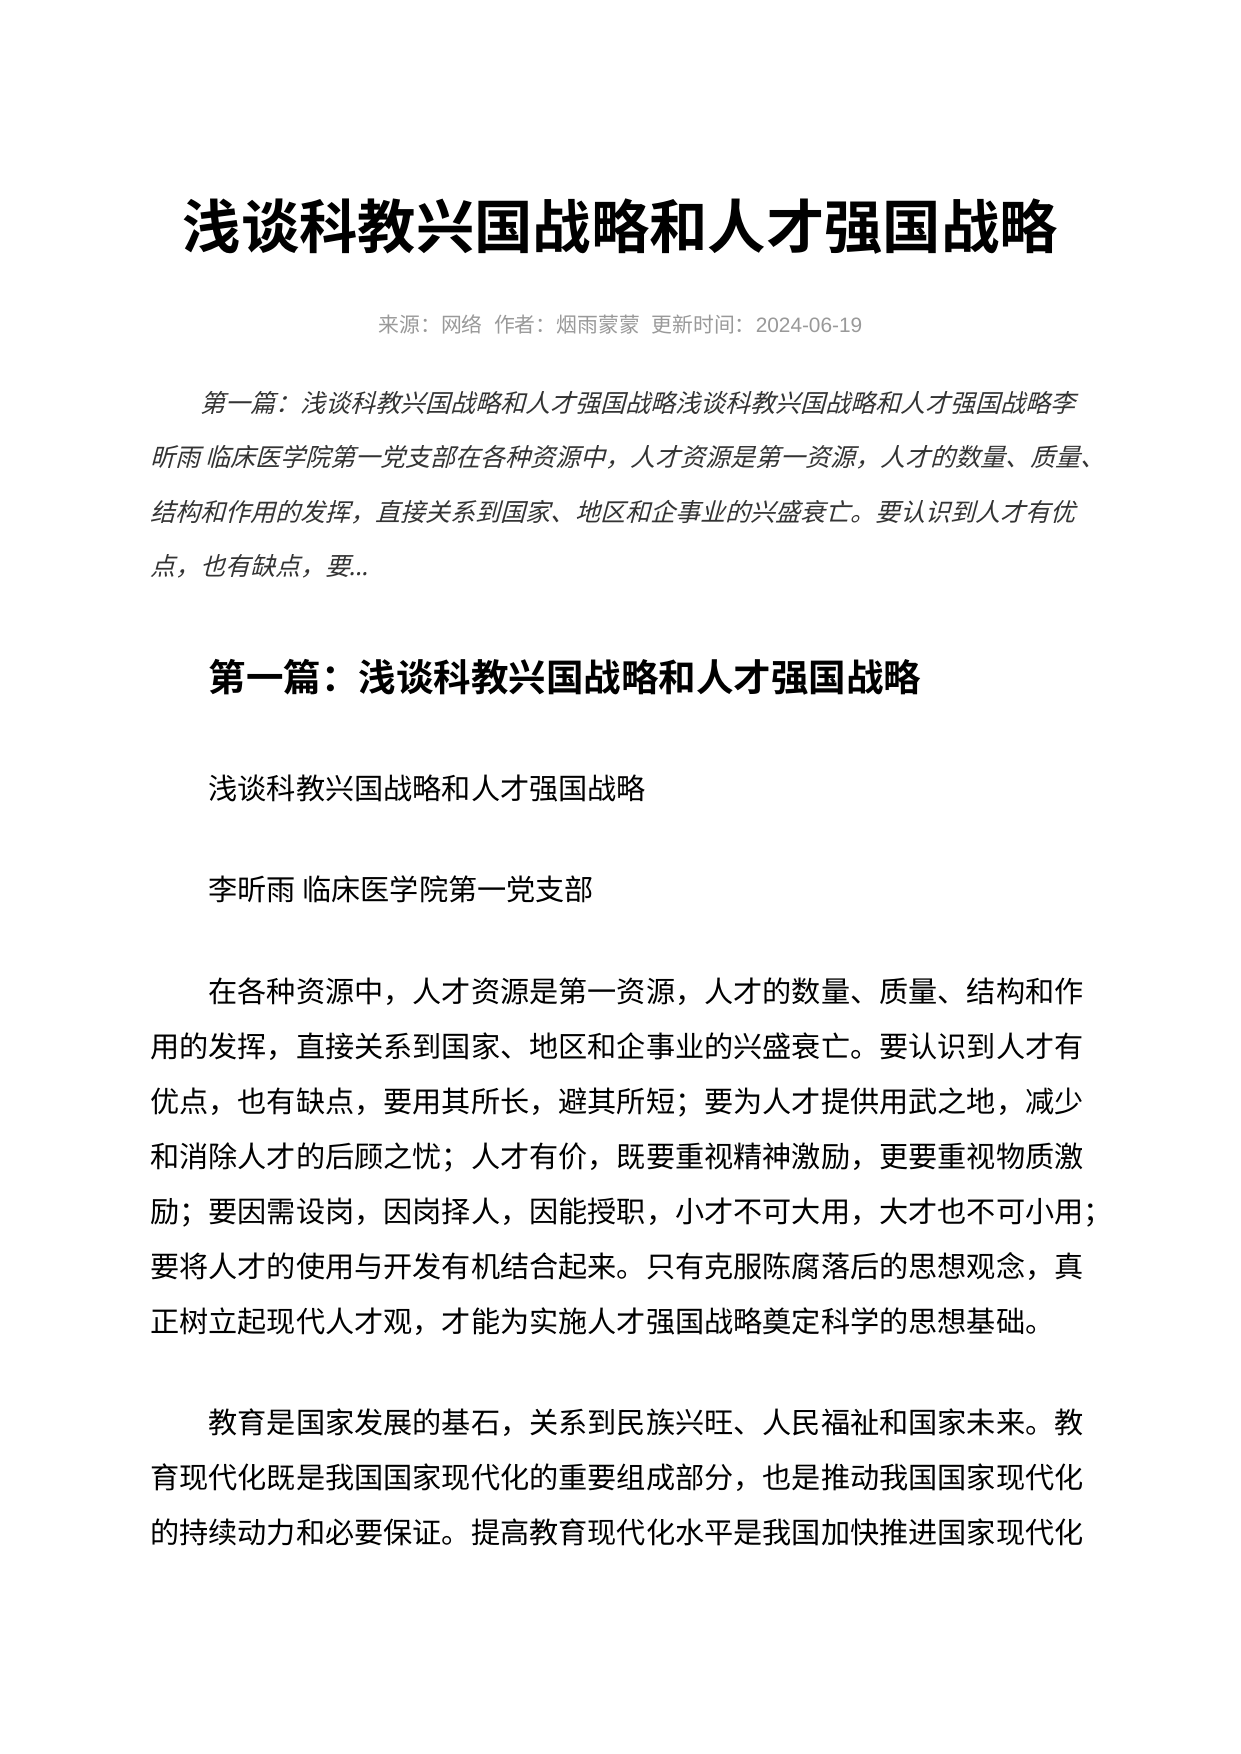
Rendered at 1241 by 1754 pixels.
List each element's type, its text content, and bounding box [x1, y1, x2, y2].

text 来源：网络 作者：烟雨蒙蒙 更新时间：2024-06-19 [150, 313, 1090, 337]
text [150, 1400, 1090, 1552]
text 李昕雨 临床医学院第一党支部 [150, 867, 1090, 909]
subtitle 浅谈科教兴国战略和人才强国战略 [150, 181, 1090, 266]
text 在各种资源中，人才资源是第一资源，人才的数量、质量、结构和作用的发挥，直接关系到国家、地区和企事业的兴盛衰亡。要认识到人才有优点，也有缺点，要用其所长，避其所短；要为人才提供用武之地，减少和消除人才的后顾之忧；人才有价，既要重视精神激励，更要重视物质激励；要因需设岗，因岗择人，因能授职，小才不可大用，大才也不可小用；要将人才的使用与开发有机结合起来。只有克服陈腐落后的思想观念，真正树立起现代人才观，才能为实施人才强国战略奠定科学的思想基础。 [150, 969, 1090, 1340]
text 浅谈科教兴国战略和人才强国战略 [150, 765, 1090, 807]
text 第一篇：浅谈科教兴国战略和人才强国战略浅谈科教兴国战略和人才强国战略李昕雨 临床医学院第一党支部在各种资源中，人才资源是第一资源，人才的数量、质量、结构和作用的发挥，直接关系到国家、地区和企事业的兴盛衰亡。要认识到人才有优点，也有缺点，要... [150, 383, 1090, 583]
text 第一篇：浅谈科教兴国战略和人才强国战略 [150, 648, 1090, 702]
